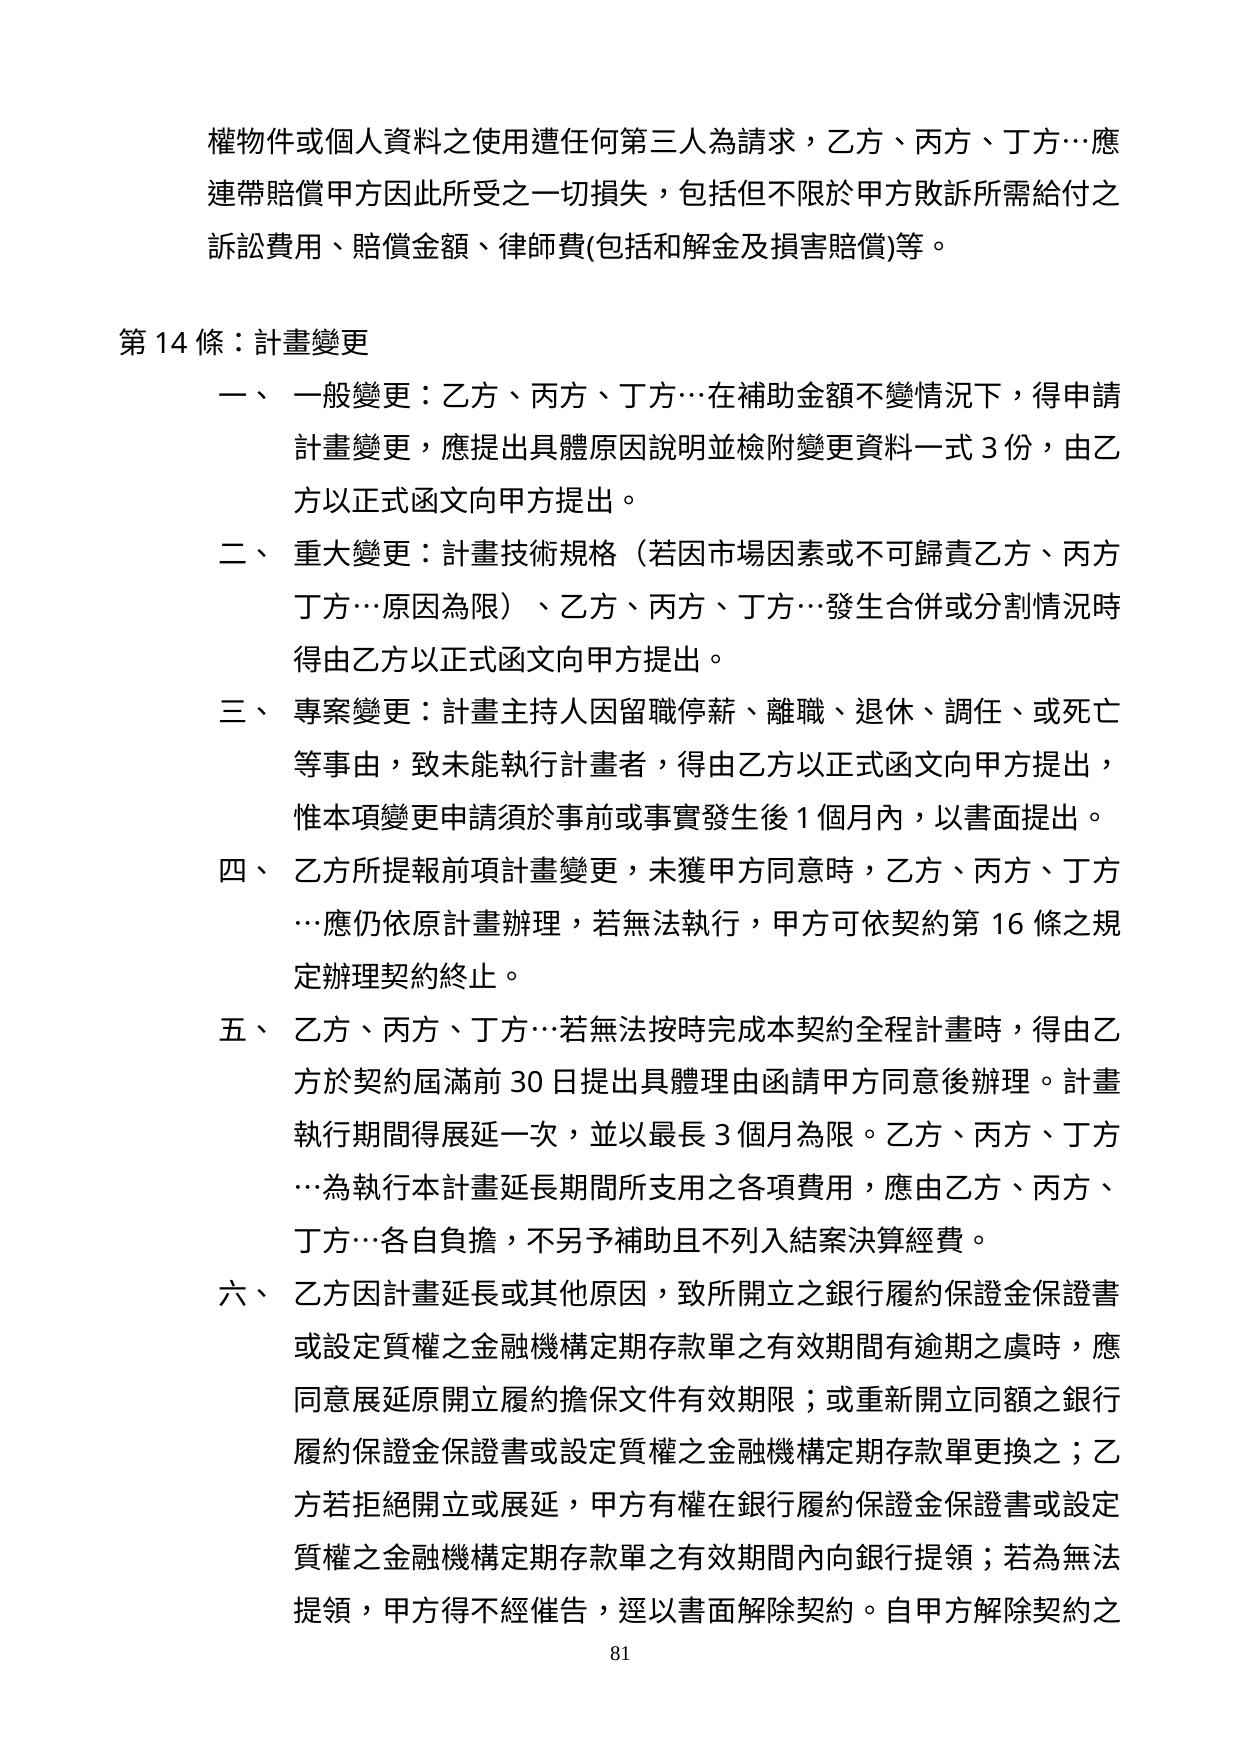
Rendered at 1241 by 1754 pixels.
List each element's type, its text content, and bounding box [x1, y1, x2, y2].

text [207, 118, 1122, 266]
text 第 14 條：計畫變更 [118, 319, 1122, 362]
list 重大變更：計畫技術規格（若因市場因素或不可歸責乙方、丙方、丁方…原因為限）、乙方、丙方、丁方…發生合併或分割情況時，得由乙方以正式函文向甲方提出。 [218, 531, 1122, 678]
list 專案變更：計畫主持人因留職停薪、離職、退休、調任、或死亡等事由，致未能執行計畫者，得由乙方以正式函文向甲方提出，惟本項變更申請須於事前或事實發生後1個月內，以書面提出。 [218, 689, 1122, 837]
list 乙方、丙方、丁方…若無法按時完成本契約全程計畫時，得由乙方於契約屆滿前30日提出具體理由函請甲方同意後辦理。計畫執行期間得展延一次，並以最長3個月為限。乙方、丙方、丁方…為執行本計畫延長期間所支用之各項費用，應由乙方、丙方、丁方…各自負擔，不另予補助且不列入結案決算經費。 [218, 1006, 1122, 1260]
list 一般變更：乙方、丙方、丁方…在補助金額不變情況下，得申請計畫變更，應提出具體原因說明並檢附變更資料一式3份，由乙方以正式函文向甲方提出。 [218, 372, 1122, 520]
list 乙方所提報前項計畫變更，未獲甲方同意時，乙方、丙方、丁方…應仍依原計畫辦理，若無法執行，甲方可依契約第 16 條之規定辦理契約終止。 [218, 848, 1122, 996]
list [218, 1270, 1122, 1629]
